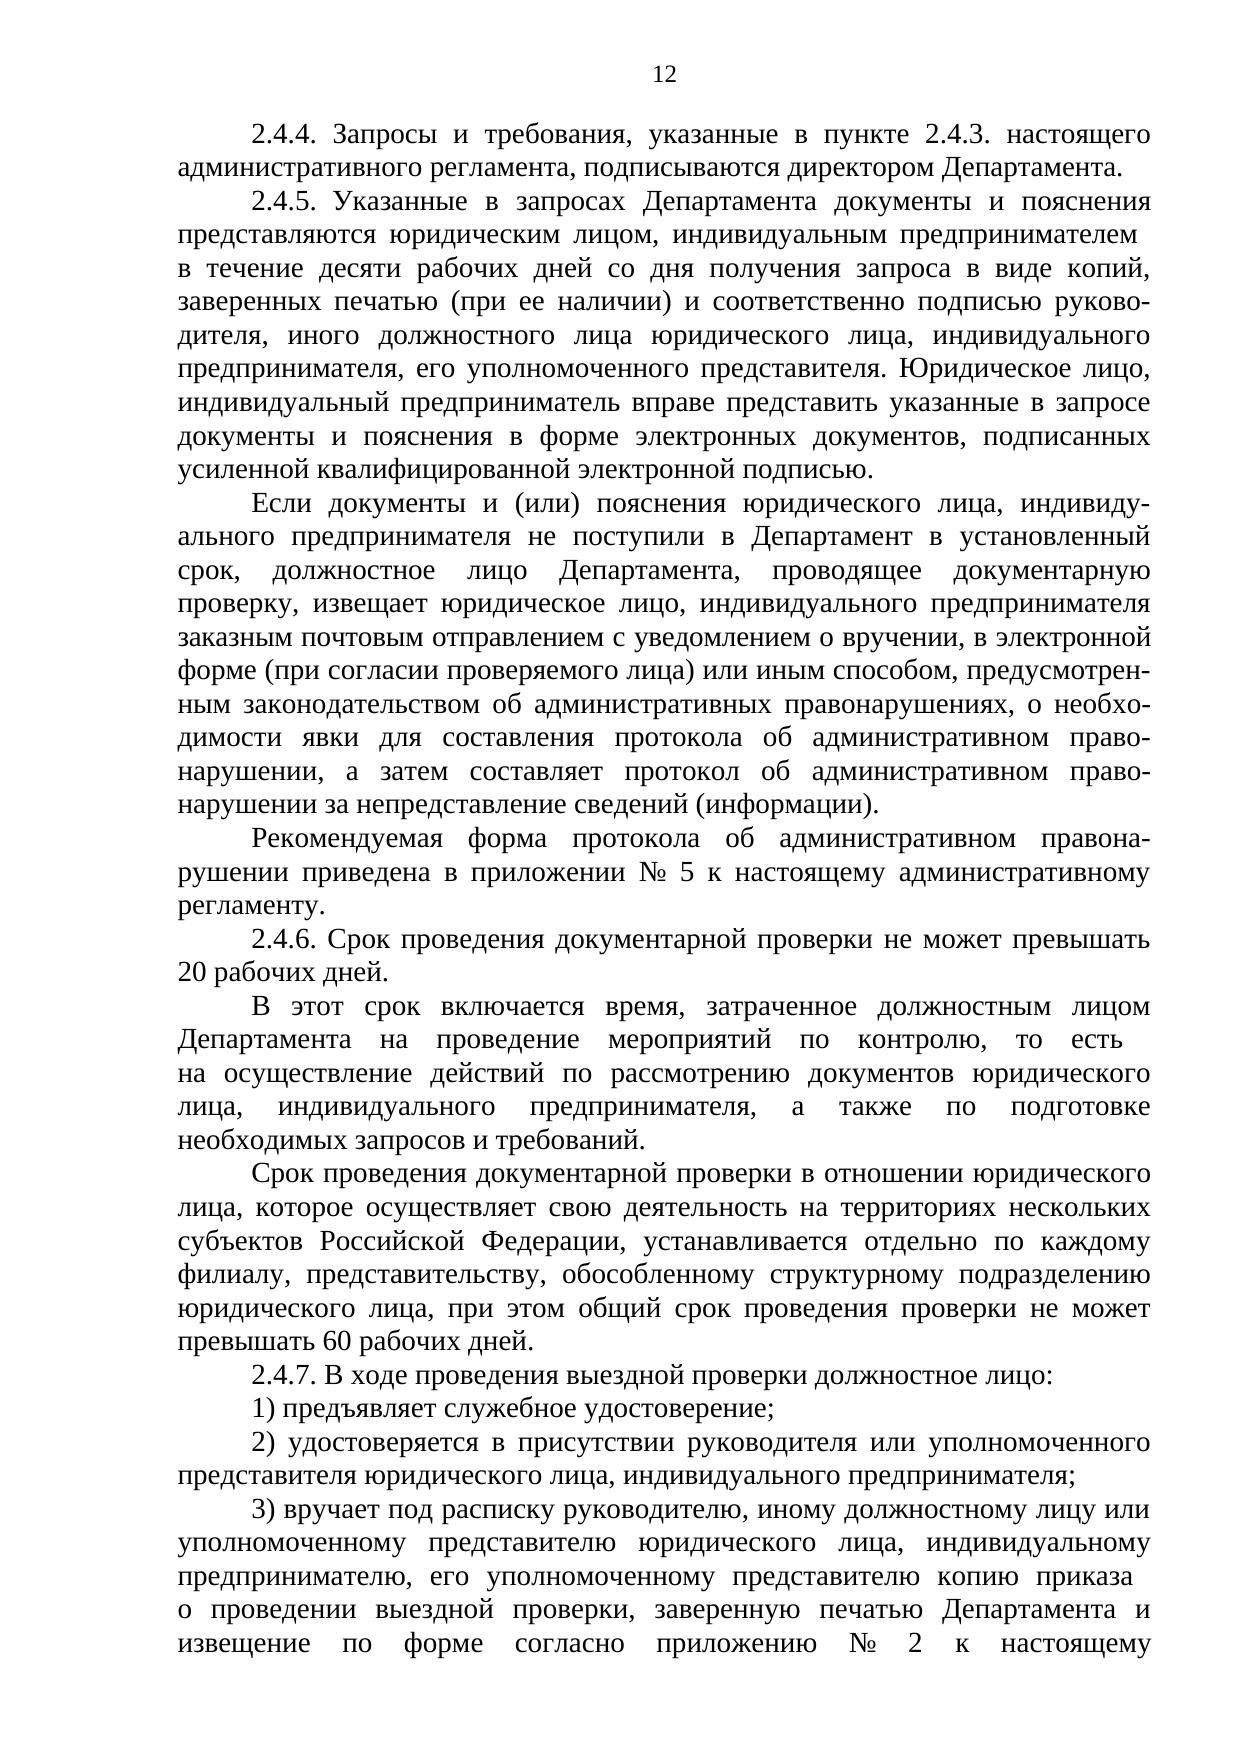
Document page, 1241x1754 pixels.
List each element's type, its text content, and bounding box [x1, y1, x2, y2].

text Рекомендуемая форма протокола об административном правона- рушении приведена в приложении № 5 к настоящему административному регламенту. [177, 820, 1152, 921]
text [177, 1491, 1152, 1659]
text В этот срок включается время, затраченное должностным лицом Департамента на проведение мероприятий по контролю, то есть на осуществление действий по рассмотрению документов юридического лица, индивидуального предпринимателя, а также по подготовке необходимых запросов и требований. [177, 988, 1152, 1156]
text 2.4.5. Указанные в запросах Департамента документы и пояснения представляются юридическим лицом, индивидуальным предпринимателем в течение десяти рабочих дней со дня получения запроса в виде копий, заверенных печатью (при ее наличии) и соответственно подписью руково- дителя, иного должностного лица юридического лица, индивидуального предпринимателя, его уполномоченного представителя. Юридическое лицо, индивидуальный предприниматель вправе представить указанные в запросе документы и пояснения в форме электронных документов, подписанных усиленной квалифицированной электронной подписью. [177, 183, 1152, 485]
text Срок проведения документарной проверки в отношении юридического лица, которое осуществляет свою деятельность на территориях нескольких субъектов Российской Федерации, устанавливается отдельно по каждому филиалу, представительству, обособленному структурному подразделению юридического лица, при этом общий срок проведения проверки не может превышать 60 рабочих дней. [177, 1156, 1152, 1357]
text 2) удостоверяется в присутствии руководителя или уполномоченного представителя юридического лица, индивидуального предпринимателя; [177, 1424, 1152, 1491]
text 2.4.4. Запросы и требования, указанные в пункте 2.4.3. настоящего административного регламента, подписываются директором Департамента. [177, 116, 1152, 183]
text Если документы и (или) пояснения юридического лица, индивиду- ального предпринимателя не поступили в Департамент в установленный срок, должностное лицо Департамента, проводящее документарную проверку, извещает юридическое лицо, индивидуального предпринимателя заказным почтовым отправлением с уведомлением о вручении, в электронной форме (при согласии проверяемого лица) или иным способом, предусмотрен- ным законодательством об административных правонарушениях, о необхо- димости явки для составления протокола об административном право- нарушении, а затем составляет протокол об административном право- нарушении за непредставление сведений (информации). [177, 485, 1152, 820]
text 2.4.7. В ходе проведения выездной проверки должностное лицо: [177, 1357, 1152, 1390]
text 2.4.6. Срок проведения документарной проверки не может превышать 20 рабочих дней. [177, 921, 1152, 988]
text 1) предъявляет служебное удостоверение; [177, 1390, 1152, 1424]
